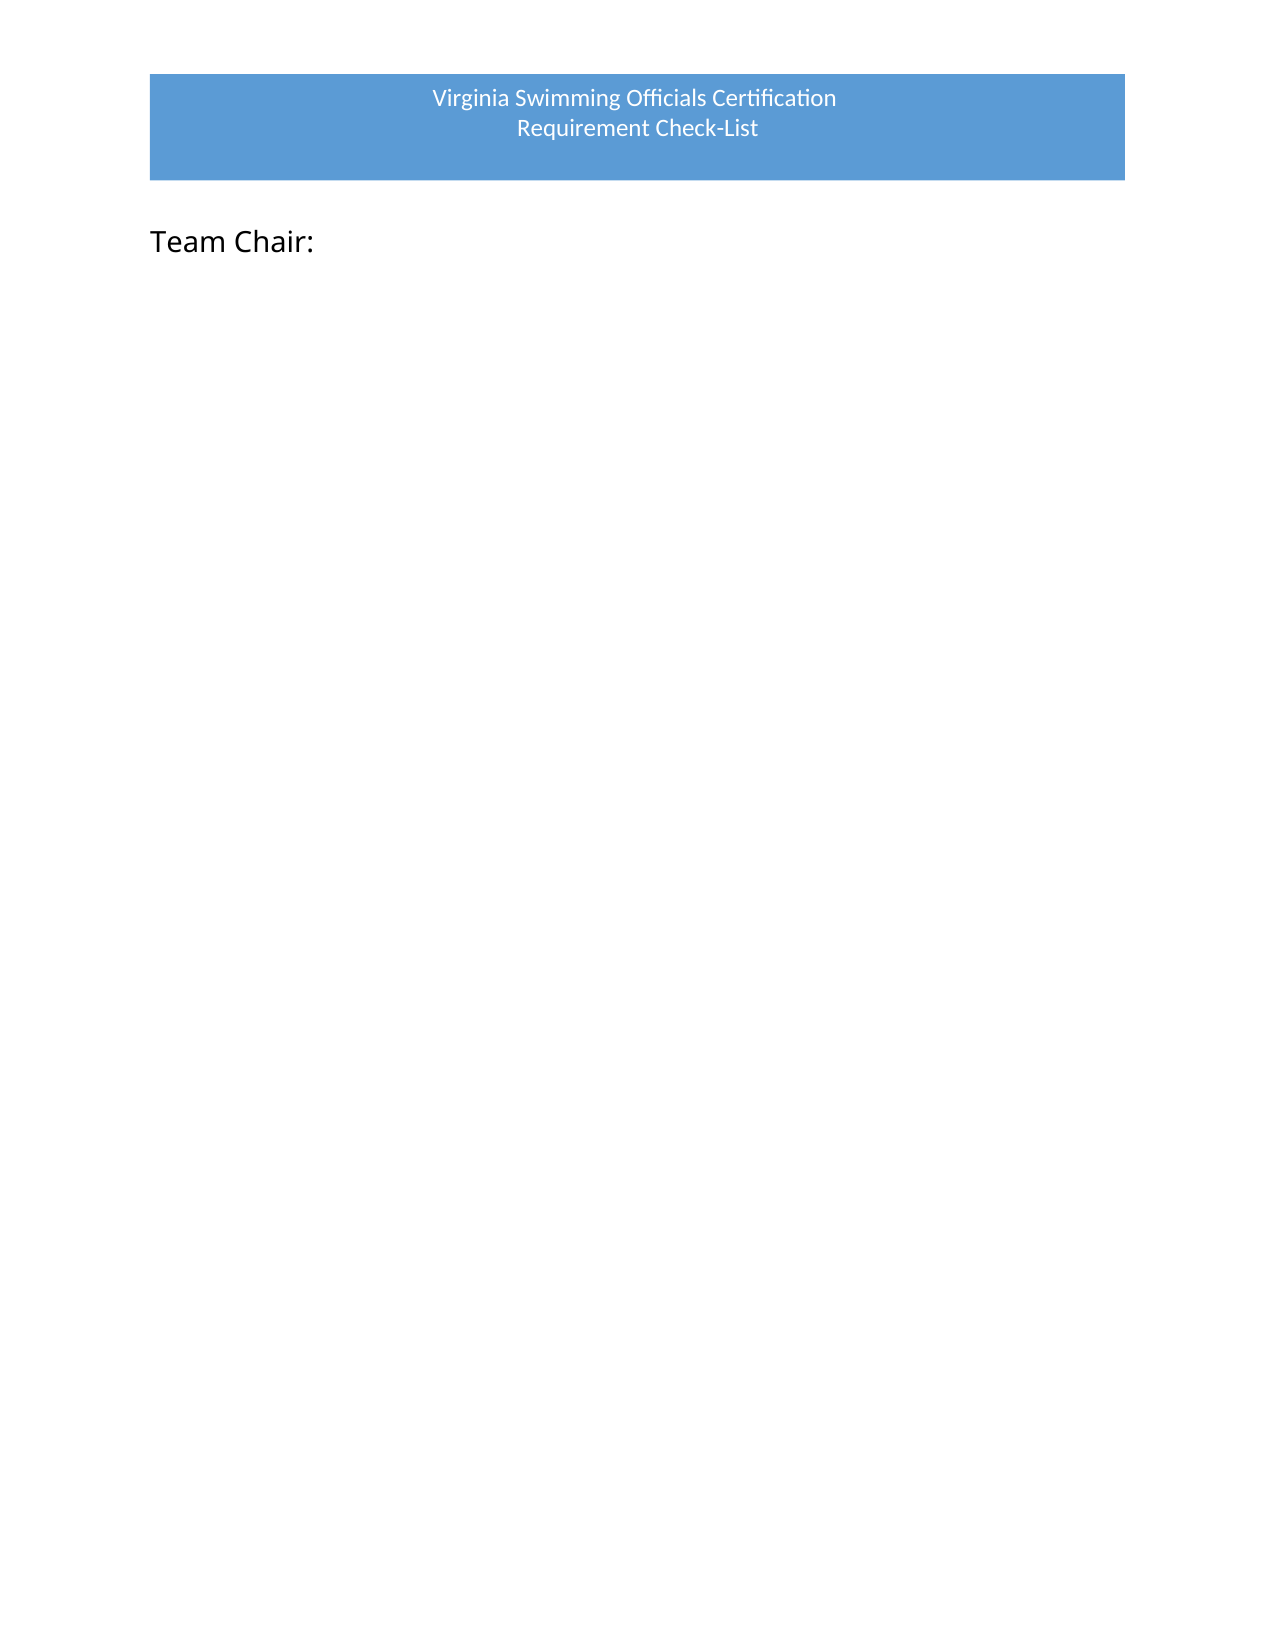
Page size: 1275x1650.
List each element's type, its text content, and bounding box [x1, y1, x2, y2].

text Team Chair: [150, 221, 1125, 261]
